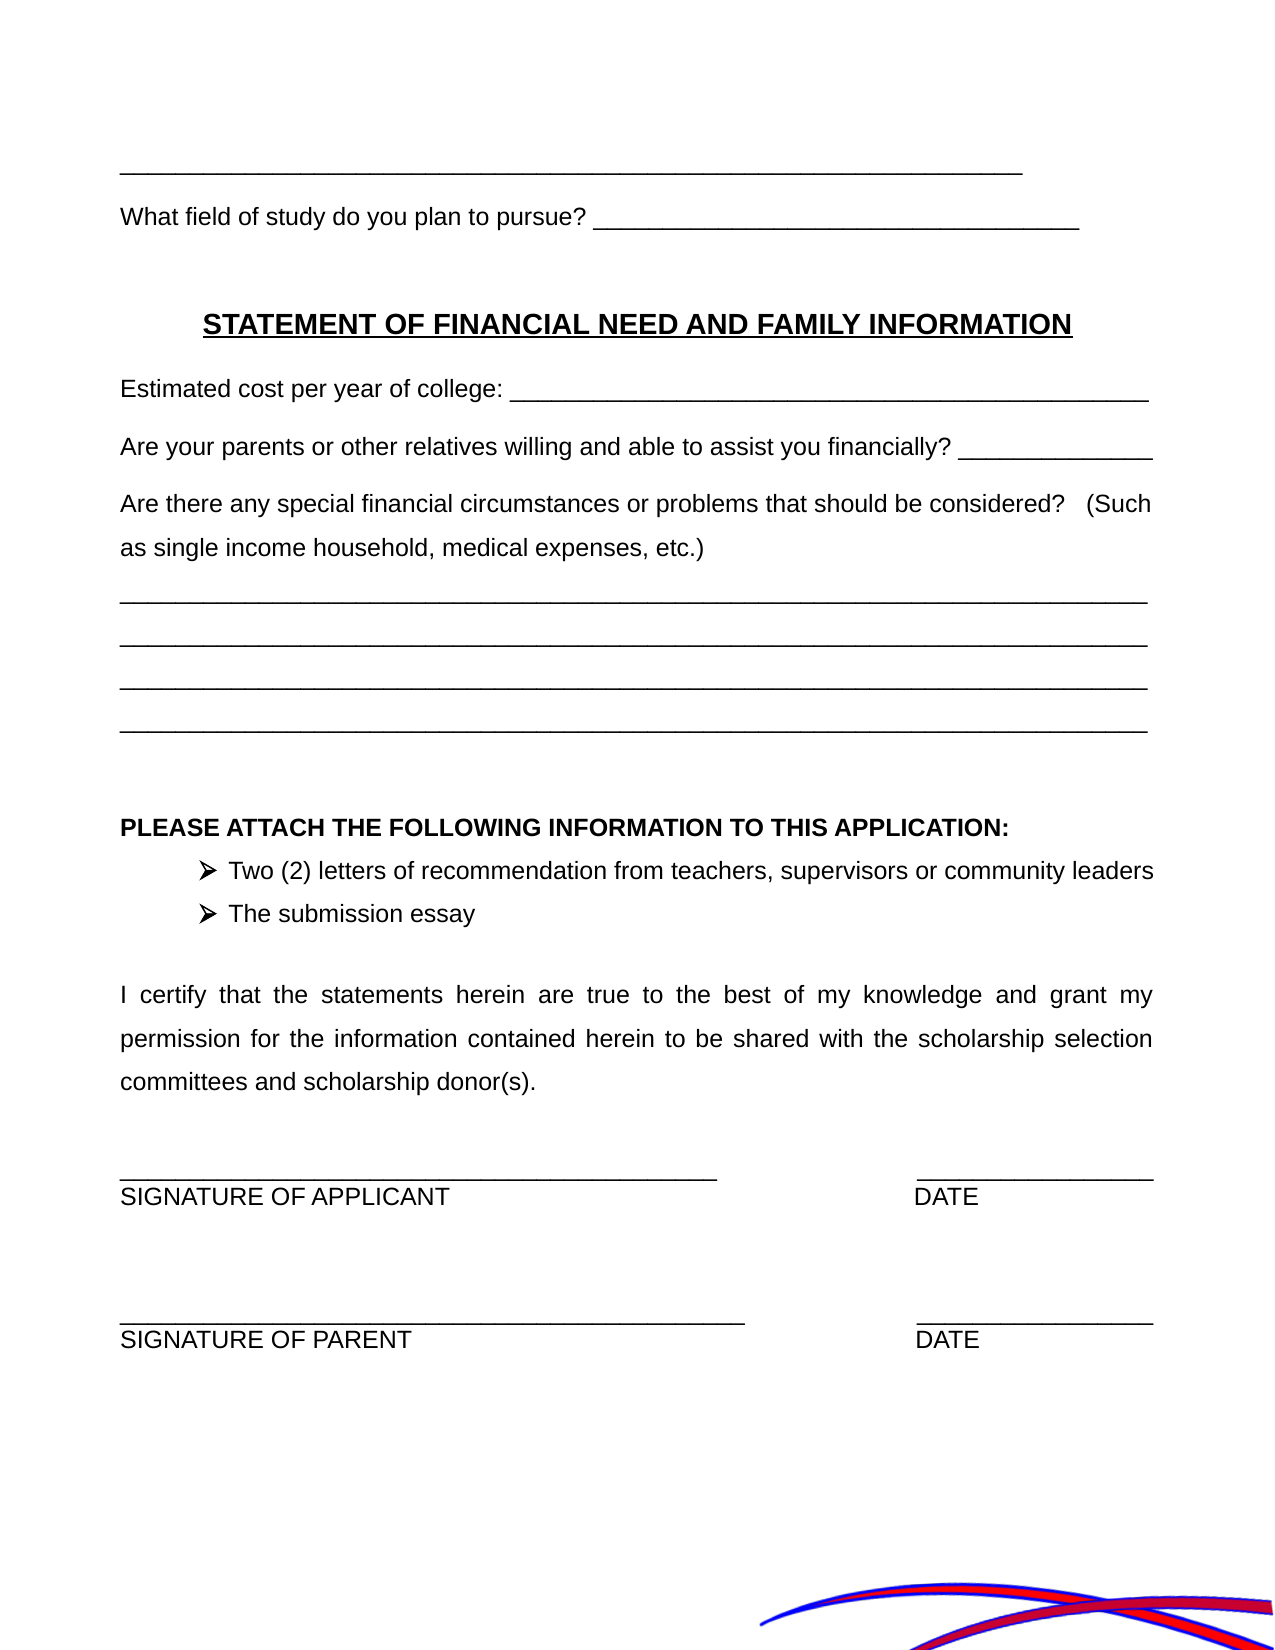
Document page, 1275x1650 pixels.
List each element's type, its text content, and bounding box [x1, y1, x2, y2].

text PLEASE ATTACH THE FOLLOWING INFORMATION TO THIS APPLICATION: [120, 813, 1155, 842]
list The submission essay [198, 899, 1155, 928]
text Are your parents or other relatives willing and able to assist you financially? ______________ [120, 432, 1155, 461]
text ___________________________________________ _________________ SIGNATURE OF APPLICANT DATE [120, 1153, 1155, 1211]
picture [758, 1566, 1275, 1650]
list Two (2) letters of recommendation from teachers, supervisors or community leaders [198, 856, 1155, 885]
text I certify that the statements herein are true to the best of my knowledge and grant my permission for the information contained herein to be shared with the scholarship selection committees and scholarship donor(s). [120, 981, 1155, 1096]
text Estimated cost per year of college: ______________________________________________ [120, 374, 1155, 403]
text _____________________________________________ _________________ SIGNATURE OF PARENT DATE [120, 1297, 1155, 1354]
text Are there any special financial circumstances or problems that should be considered? (Such as single income household, medical expenses, etc.) ________________________________________________________________________________________________________________________________________________________________________________________________________________________________________________________________________________________________________ [120, 489, 1155, 734]
text _________________________________________________________________ What field of study do you plan to pursue? ___________________________________ [120, 120, 1155, 231]
text STATEMENT OF FINANCIAL NEED AND FAMILY INFORMATION [120, 307, 1155, 341]
